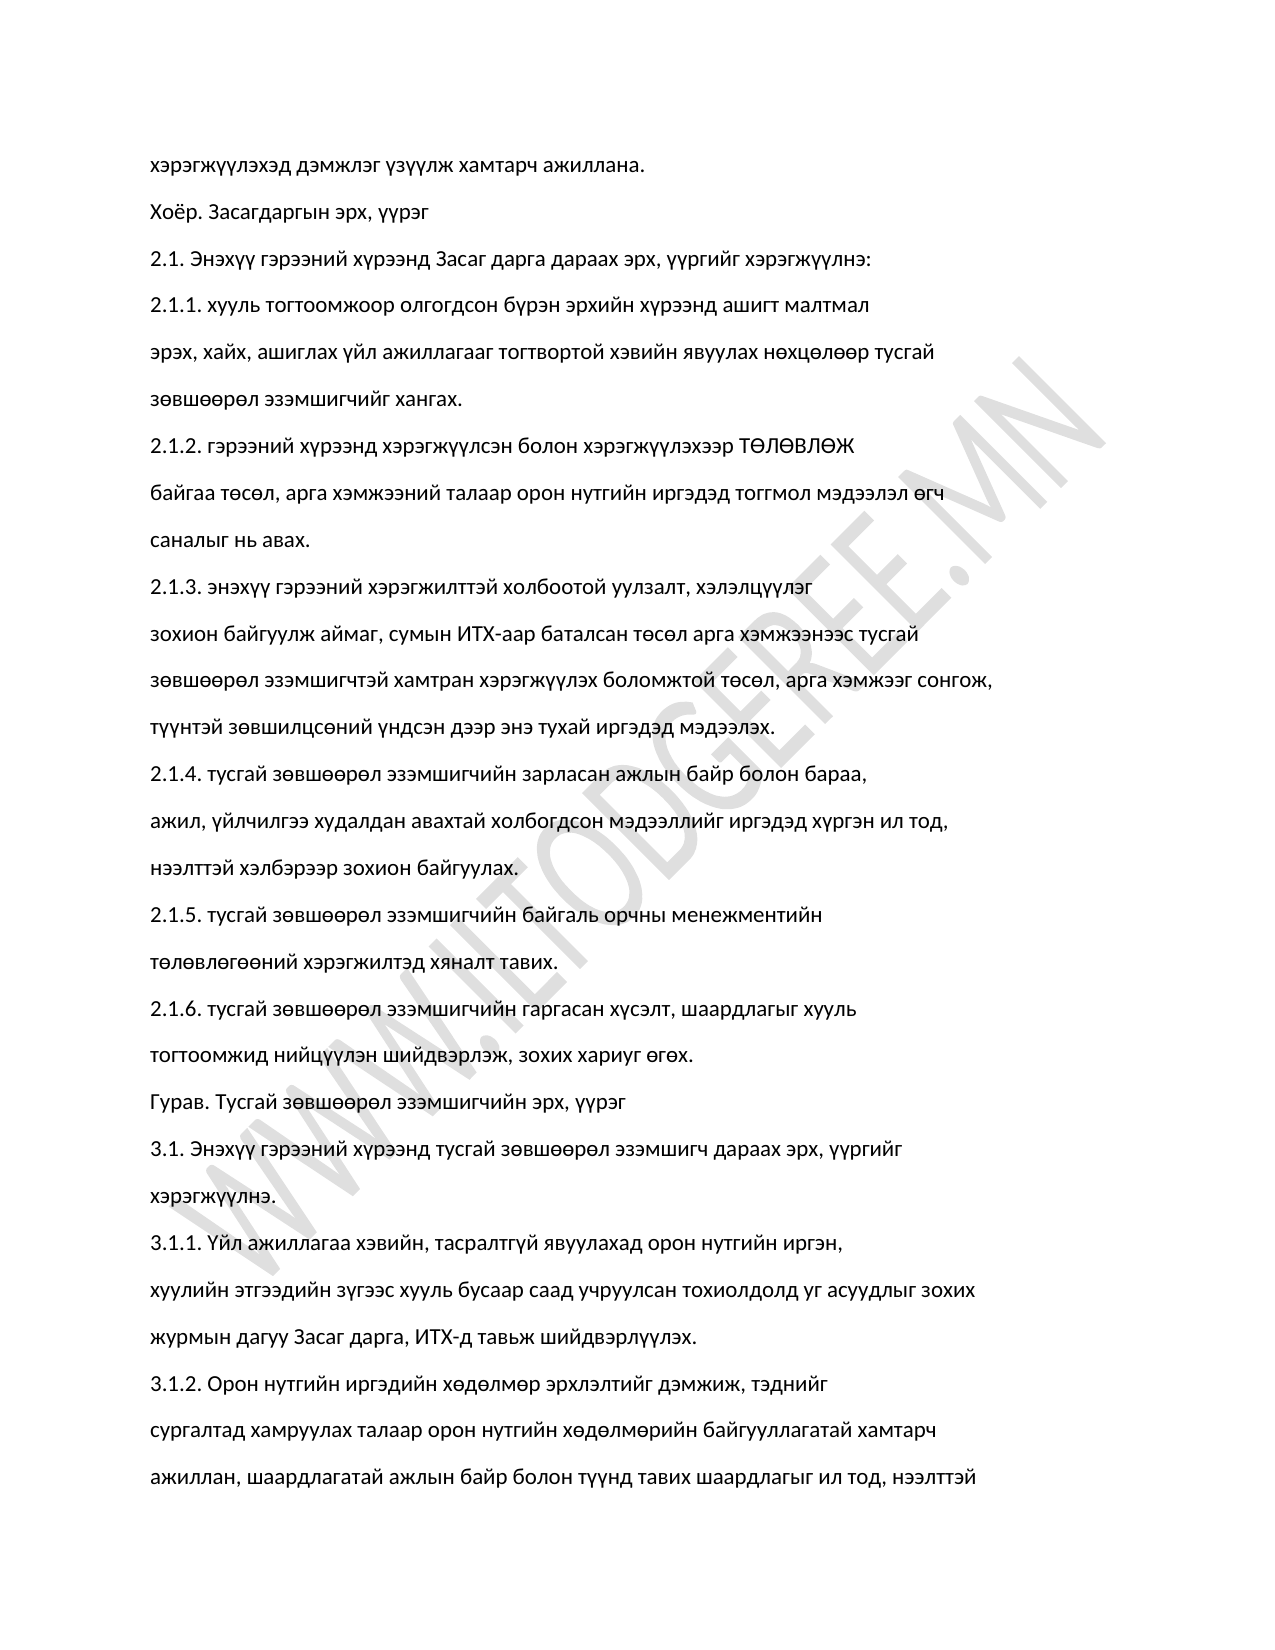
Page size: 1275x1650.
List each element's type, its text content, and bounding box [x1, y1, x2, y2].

text хэрэгжүүлнэ. [150, 1181, 1125, 1209]
text хуулийн этгээдийн зүгээс хууль бусаар саад учруулсан тохиолдолд уг асуудлыг зохих [150, 1275, 1125, 1303]
text 3.1. Энэхүү гэрээний хүрээнд тусгай зөвшөөрөл эзэмшигч дараах эрх, үүргийг [150, 1134, 1125, 1162]
text тогтоомжид нийцүүлэн шийдвэрлэж, зохих хариуг өгөх. [150, 1041, 1125, 1069]
text 2.1.3. энэхүү гэрээний хэрэгжилттэй холбоотой уулзалт, хэлэлцүүлэг [150, 572, 1125, 600]
text ажил, үйлчилгээ худалдан авахтай холбогдсон мэдээллийг иргэдэд хүргэн ил тод, [150, 806, 1125, 834]
text ажиллан, шаардлагатай ажлын байр болон түүнд тавих шаардлагыг ил тод, нээлттэй [150, 1462, 1125, 1491]
text саналыг нь авах. [150, 525, 1125, 553]
text түүнтэй зөвшилцсөний үндсэн дээр энэ тухай иргэдэд мэдээлэх. [150, 712, 1125, 741]
text хэрэгжүүлэхэд дэмжлэг үзүүлж хамтарч ажиллана. [150, 150, 1125, 178]
text байгаа төсөл, арга хэмжээний талаар орон нутгийн иргэдэд тоггмол мэдээлэл өгч [150, 478, 1125, 506]
text 2.1.1. хууль тогтоомжоор олгогдсон бүрэн эрхийн хүрээнд ашигт малтмал [150, 291, 1125, 319]
text зохион байгуулж аймаг, сумын ИТХ-аар баталсан төсөл арга хэмжээнээс тусгай [150, 619, 1125, 647]
text 2.1.2. гэрээний хүрээнд хэрэгжүүлсэн болон хэрэгжүүлэхээр ТӨЛӨВЛӨЖ [150, 431, 1125, 459]
text журмын дагуу Засаг дарга, ИТХ-д тавьж шийдвэрлүүлэх. [150, 1322, 1125, 1350]
text 2.1.4. тусгай зөвшөөрөл эзэмшигчийн зарласан ажлын байр болон бараа, [150, 759, 1125, 787]
text эрэх, хайх, ашиглах үйл ажиллагааг тогтвортой хэвийн явуулах нөхцөлөөр тусгай [150, 337, 1125, 366]
text нээлттэй хэлбэрээр зохион байгуулах. [150, 853, 1125, 881]
text төлөвлөгөөний хэрэгжилтэд хяналт тавих. [150, 947, 1125, 975]
text 2.1. Энэхүү гэрээний хүрээнд Засаг дарга дараах эрх, үүргийг хэрэгжүүлнэ: [150, 244, 1125, 272]
text 3.1.2. Орон нутгийн иргэдийн хөдөлмөр эрхлэлтийг дэмжиж, тэднийг [150, 1369, 1125, 1397]
text 2.1.5. тусгай зөвшөөрөл эзэмшигчийн байгаль орчны менежментийн [150, 900, 1125, 928]
text зөвшөөрөл эзэмшигчийг хангах. [150, 384, 1125, 412]
text ﻿2.1.6. тусгай зөвшөөрөл эзэмшигчийн гаргасан хүсэлт, шаардлагыг хууль [150, 994, 1125, 1022]
text Гурав. Тусгай зөвшөөрөл эзэмшигчийн эрх, үүрэг [150, 1087, 1125, 1116]
text 3.1.1. Үйл ажиллагаа хэвийн, тасралтгүй явуулахад орон нутгийн иргэн, [150, 1228, 1125, 1256]
text зөвшөөрөл эзэмшигчтэй хамтран хэрэгжүүлэх боломжтой төсөл, арга хэмжээг сонгож, [150, 666, 1125, 694]
text сургалтад хамруулах талаар орон нутгийн хөдөлмөрийн байгууллагатай хамтарч [150, 1416, 1125, 1444]
text Хоёр. Засагдаргын эрх, үүрэг [150, 197, 1125, 225]
